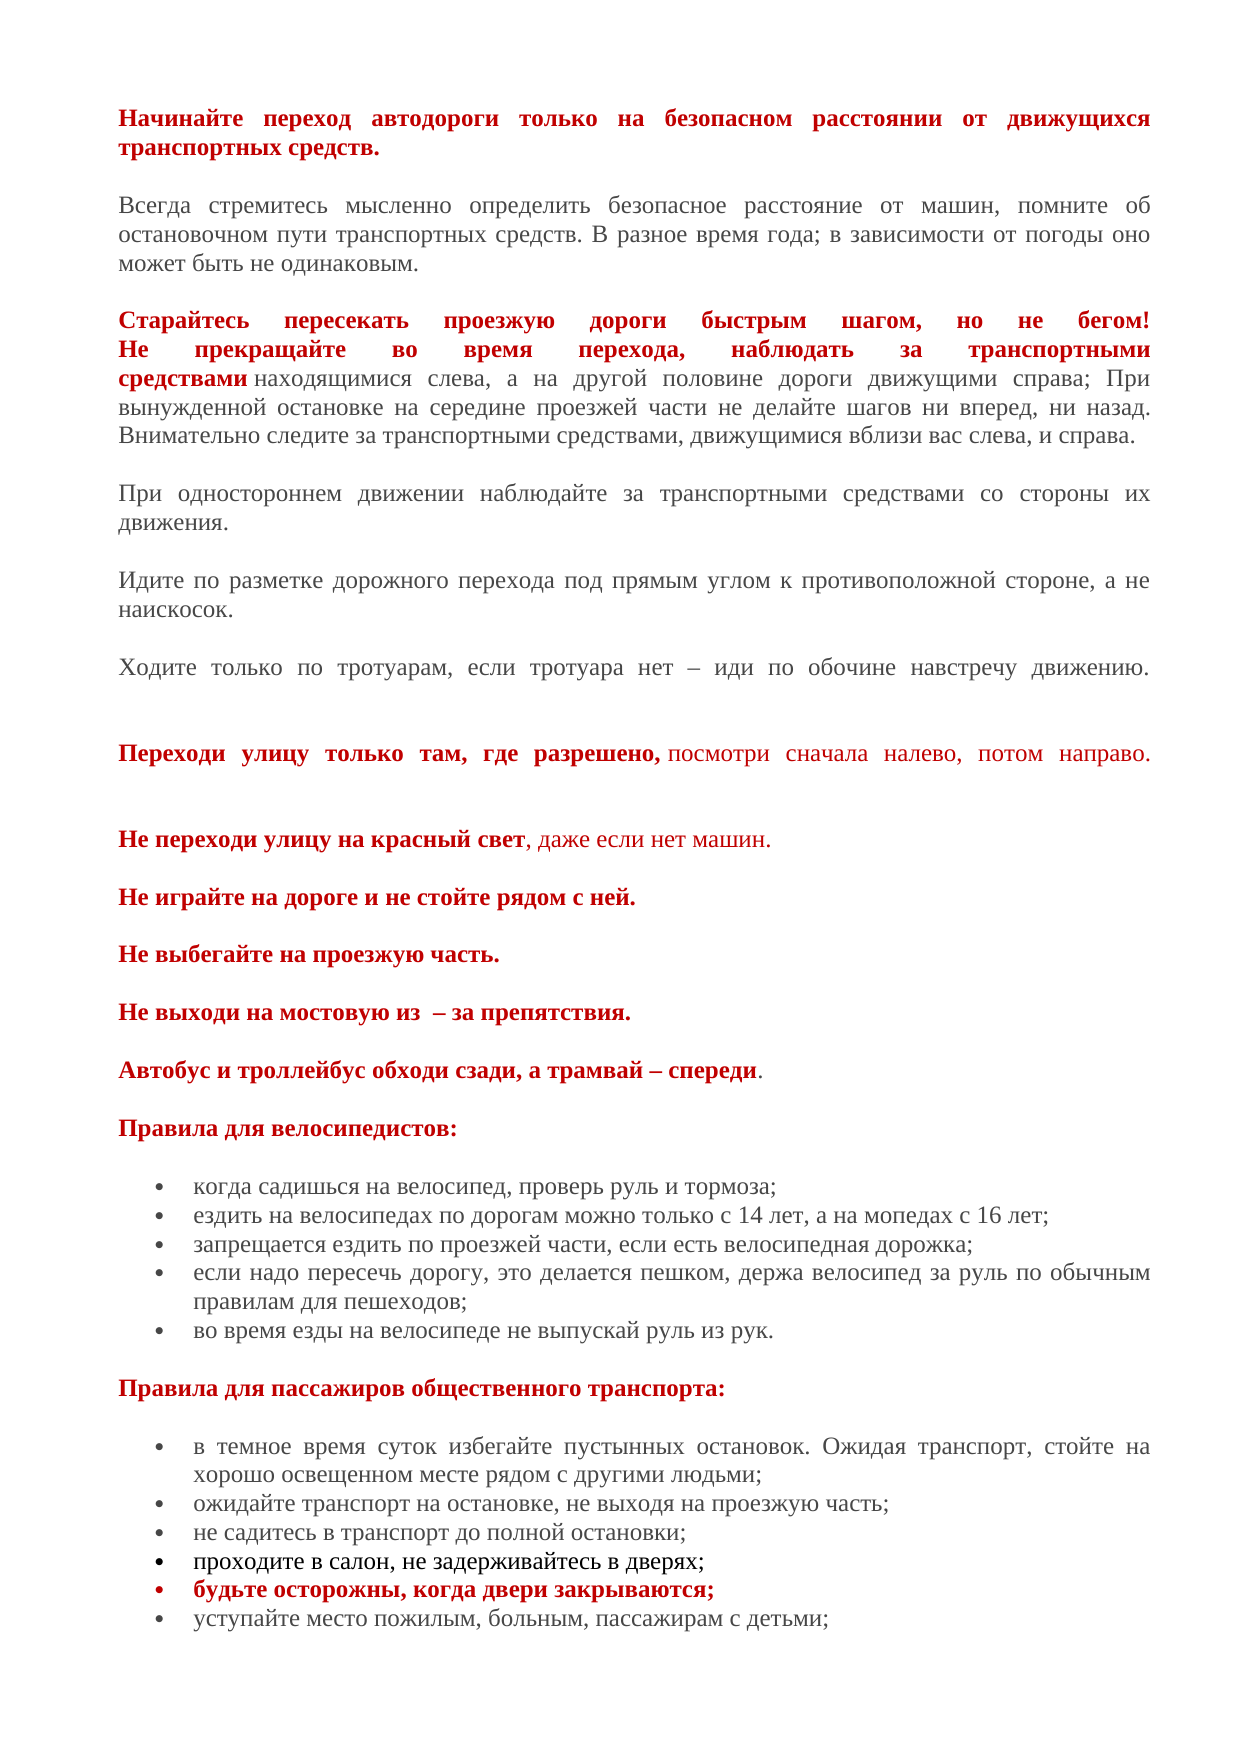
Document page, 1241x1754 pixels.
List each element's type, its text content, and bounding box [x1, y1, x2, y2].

list уступайте место пожилым, больным, пассажирам с детьми; [156, 1603, 1152, 1632]
list будьте осторожны, когда двери закрываются; [156, 1574, 1152, 1603]
list ездить на велосипедах по дорогам можно только с 14 лет, а на мопедах с 16 лет; [156, 1200, 1152, 1229]
text При одностороннем движении наблюдайте за транспортными средствами со стороны их движения. [118, 478, 1152, 536]
list в темное время суток избегайте пустынных остановок. Ожидая транспорт, стойте на хорошо освещенном месте рядом с другими людьми; [156, 1431, 1152, 1488]
text Правила для пассажиров общественного транспорта: [118, 1373, 1152, 1402]
list ожидайте транспорт на остановке, не выходя на проезжую часть; [156, 1488, 1152, 1517]
text Не выбегайте на проезжую часть. [118, 939, 1152, 968]
list проходите в салон, не задерживайтесь в дверях; [156, 1546, 1152, 1574]
text Начинайте переход автодороги только на безопасном расстоянии от движущихся транспортных средств. [118, 103, 1152, 161]
text Не переходи улицу на красный свет, даже если нет машин. [118, 824, 1152, 852]
list когда садишься на велосипед, проверь руль и тормоза; [156, 1171, 1152, 1200]
list если надо пересечь дорогу, это делается пешком, держа велосипед за руль по обычным правилам для пешеходов; [156, 1257, 1152, 1315]
text Не играйте на дороге и не стойте рядом с ней. [118, 882, 1152, 910]
text Автобус и троллейбус обходи сзади, а трамвай – спереди. [118, 1055, 1152, 1084]
text Старайтесь пересекать проезжую дороги быстрым шагом, но не бегом! Не прекращайте во время перехода, наблюдать за транспортными средствами находящимися слева, а на другой половине дороги движущими справа; При вынужденной остановке на середине проезжей части не делайте шагов ни вперед, ни назад. Внимательно следите за транспортными средствами, движущимися вблизи вас слева, и справа. [118, 306, 1152, 449]
text Идите по разметке дорожного перехода под прямым углом к противоположной стороне, а не наискосок. [118, 565, 1152, 623]
text Переходи улицу только там, где разрешено, посмотри сначала налево, потом направо. [118, 738, 1152, 794]
list запрещается ездить по проезжей части, если есть велосипедная дорожка; [156, 1229, 1152, 1257]
text Всегда стремитесь мысленно определить безопасное расстояние от машин, помните об остановочном пути транспортных средств. В разное время года; в зависимости от погоды оно может быть не одинаковым. [118, 190, 1152, 276]
text Ходите только по тротуарам, если тротуара нет – иди по обочине навстречу движению. [118, 652, 1152, 708]
list во время езды на велосипеде не выпускай руль из рук. [156, 1315, 1152, 1344]
list не садитесь в транспорт до полной остановки; [156, 1517, 1152, 1546]
text Не выходи на мостовую из – за препятствия. [118, 997, 1152, 1026]
text Правила для велосипедистов: [118, 1113, 1152, 1142]
